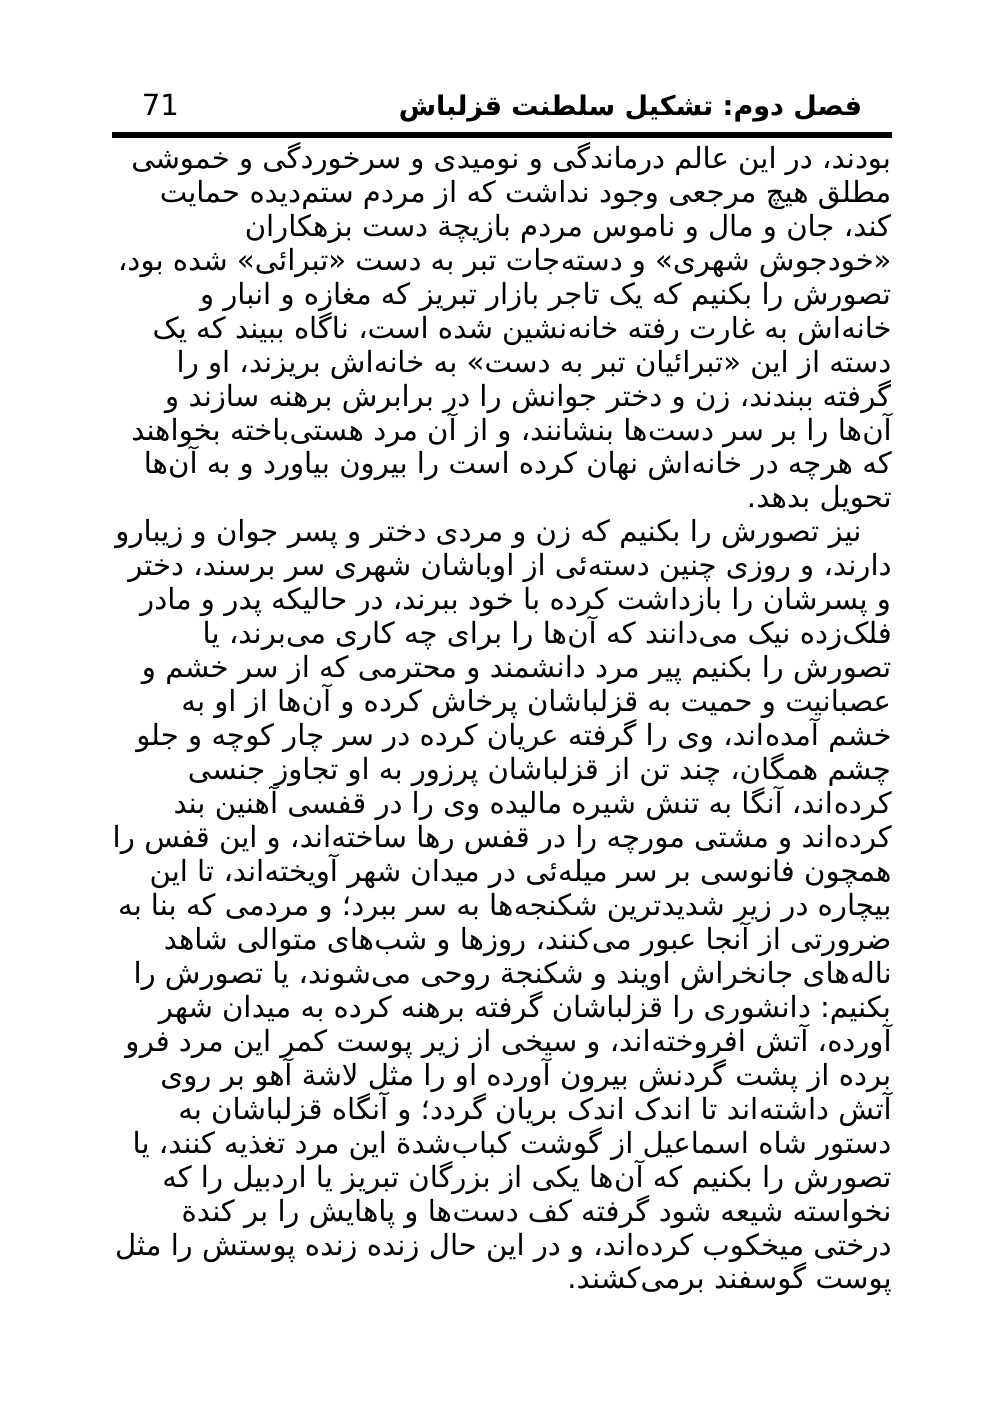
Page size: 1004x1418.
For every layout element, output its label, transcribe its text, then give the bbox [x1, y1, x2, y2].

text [112, 141, 892, 515]
text نیز تصورش را بکنیم که زن و مردی دختر و پسر جوان و زیبارو دارند، و روزی چنین دسته‌ئی از اوباشان شهری سر برسند، دختر و پسرشان را بازداشت کرده با خود ببرند، در حالیکه پدر و مادر فلک‌زده نیک می‌دانند که آن‌ها را برای چه کاری می‌برند، یا تصورش را بکنیم پیر مرد دانشمند و محترمی که از سر خشم و عصبانیت و حمیت به قزلباشان پرخاش کرده و آن‌ها از او به خشم آمده‌اند، وی را گرفته عریان کرده در سر چار کوچه و جلو چشم همگان، چند تن از قزلباشان پرزور به او تجاوز جنسی کرده‌اند، آنگا به تنش شیره مالیده وی را در قفسی آهنین بند کرده‌اند و مشتی مورچه را در قفس رها ساخته‌اند، و این قفس را همچون فانوسی بر سر میله‌ئی در میدان شهر آویخته‌اند، تا این بیچاره در زیر شدیدترین شکنجه‌ها به سر ببرد؛ و مردمی که بنا به ضرورتی از آنجا عبور می‌کنند، روزها و شب‌های متوالی شاهد ناله‌های جانخراش اویند و شکنجة روحی می‌شوند، یا تصورش را بکنیم: دانشوری را قزلباشان گرفته برهنه کرده به میدان شهر آورده، آتش افروخته‌اند، و سیخی از زیر پوست کمر این مرد فرو برده از پشت گردنش بیرون آورده او را مثل لاشة آهو بر روی آتش داشته‌اند تا اندک اندک بریان گردد؛ و آنگاه قزلباشان به دستور شاه اسماعیل از گوشت کباب‌شدة این مرد تغذیه کنند، یا تصورش را بکنیم که آن‌ها یکی از بزرگان تبریز یا اردبیل را که نخواسته شیعه شود گرفته کف دست‌ها و پاهایش را بر کندة درختی میخکوب کرده‌اند، و در این حال زنده زنده پوستش را مثل پوست گوسفند برمی‌کشند. [112, 515, 892, 1296]
